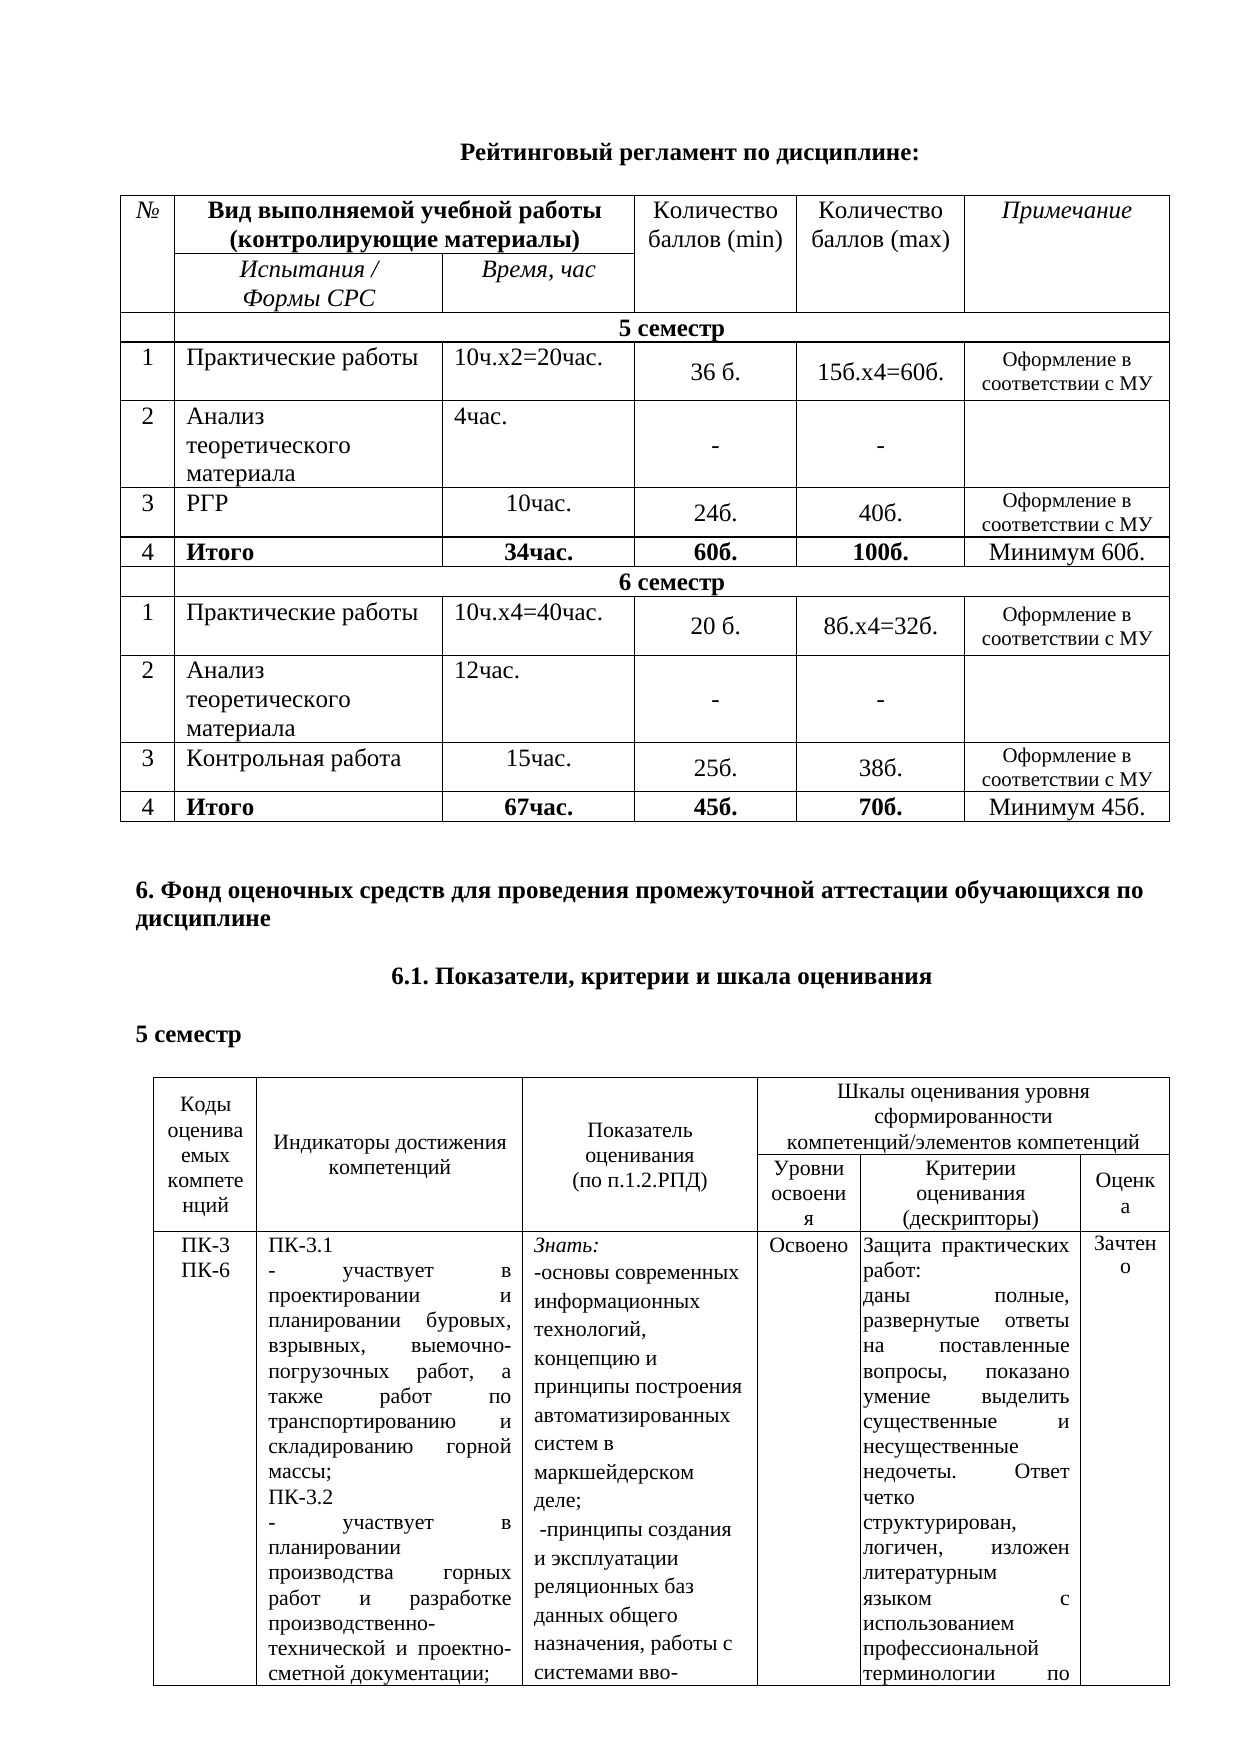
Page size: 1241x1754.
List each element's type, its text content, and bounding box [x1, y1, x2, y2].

table_cell 45б. [635, 792, 796, 821]
table_cell Контрольная работа [175, 743, 442, 791]
table_cell Оценка [1081, 1155, 1169, 1231]
table_cell Практические работы [175, 597, 442, 654]
table_cell 3 [121, 743, 174, 791]
table_cell 4час. [443, 401, 634, 487]
table_cell Критерии оценивания (дескрипторы) [861, 1155, 1080, 1231]
table_header Вид выполняемой учебной работы (контролирующие материалы) [175, 196, 634, 253]
table_cell 40б. [797, 488, 964, 536]
table_cell 10ч.х4=40час. [443, 597, 634, 654]
table_header Коды оцениваемых компетенций [154, 1078, 256, 1231]
table_header Индикаторы достижения компетенций [257, 1078, 522, 1231]
table_cell Время, час [443, 254, 634, 312]
table_cell - [797, 401, 964, 487]
table_cell 70б. [797, 792, 964, 821]
table_cell 4 [121, 538, 174, 566]
table_cell 34час. [443, 538, 634, 566]
table_cell Анализ теоретического материала [175, 656, 442, 742]
table_cell [121, 313, 174, 341]
table_cell Освоено [758, 1232, 860, 1685]
table_cell 8б.х4=32б. [797, 597, 964, 654]
table_cell Минимум 60б. [965, 538, 1169, 566]
table_cell 15б.х4=60б. [797, 343, 964, 400]
table_header Примечание [965, 196, 1169, 312]
text Рейтинговый регламент по дисциплине: [135, 137, 1188, 166]
table_cell 12час. [443, 656, 634, 742]
table_cell 2 [121, 656, 174, 742]
table_cell [965, 656, 1169, 742]
text 6.1. Показатели, критерии и шкала оценивания [135, 961, 1188, 990]
table_cell 10час. [443, 488, 634, 536]
table_cell 3 [121, 488, 174, 536]
table_header № [121, 196, 174, 312]
table_cell Минимум 45б. [965, 792, 1169, 821]
table_header Количество баллов (max) [797, 196, 964, 312]
table_cell 100б. [797, 538, 964, 566]
table_cell 25б. [635, 743, 796, 791]
table_cell Практические работы [175, 343, 442, 400]
table_cell 1 [121, 597, 174, 654]
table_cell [523, 1232, 757, 1685]
table_cell РГР [175, 488, 442, 536]
table_cell ПК-3 ПК-6 [154, 1232, 256, 1685]
table_cell - [797, 656, 964, 742]
table_cell Зачтено [1081, 1232, 1169, 1685]
table_cell Итого [175, 792, 442, 821]
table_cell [257, 1232, 522, 1685]
table_cell Оформление в соответствии с МУ [965, 743, 1169, 791]
table_cell [121, 567, 174, 596]
table_header Показатель оценивания (по п.1.2.РПД) [523, 1078, 757, 1231]
table_cell 5 семестр [175, 313, 1169, 341]
table_cell 15час. [443, 743, 634, 791]
table_cell 67час. [443, 792, 634, 821]
table_header Шкалы оценивания уровня сформированности компетенций/элементов компетенций [758, 1078, 1169, 1154]
table_cell Анализ теоретического материала [175, 401, 442, 487]
table_cell 24б. [635, 488, 796, 536]
table_cell Оформление в соответствии с МУ [965, 343, 1169, 400]
text 5 семестр [135, 1019, 1188, 1048]
table_cell - [635, 656, 796, 742]
table_cell Оформление в соответствии с МУ [965, 488, 1169, 536]
table_cell 1 [121, 343, 174, 400]
text 6. Фонд оценочных средств для проведения промежуточной аттестации обучающихся по дисциплине [135, 875, 1188, 932]
table_cell Уровни освоения [758, 1155, 860, 1231]
table_cell Итого [175, 538, 442, 566]
table_cell 38б. [797, 743, 964, 791]
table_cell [861, 1232, 1080, 1685]
table_cell - [635, 401, 796, 487]
table_header Количество баллов (min) [635, 196, 796, 312]
table_cell 2 [121, 401, 174, 487]
table_cell 6 семестр [175, 567, 1169, 596]
table_cell 36 б. [635, 343, 796, 400]
table_cell 20 б. [635, 597, 796, 654]
table_cell 60б. [635, 538, 796, 566]
table_cell Оформление в соответствии с МУ [965, 597, 1169, 654]
table_cell 10ч.х2=20час. [443, 343, 634, 400]
table_cell Испытания / Формы СРС [175, 254, 442, 312]
table_cell [965, 401, 1169, 487]
table_cell 4 [121, 792, 174, 821]
